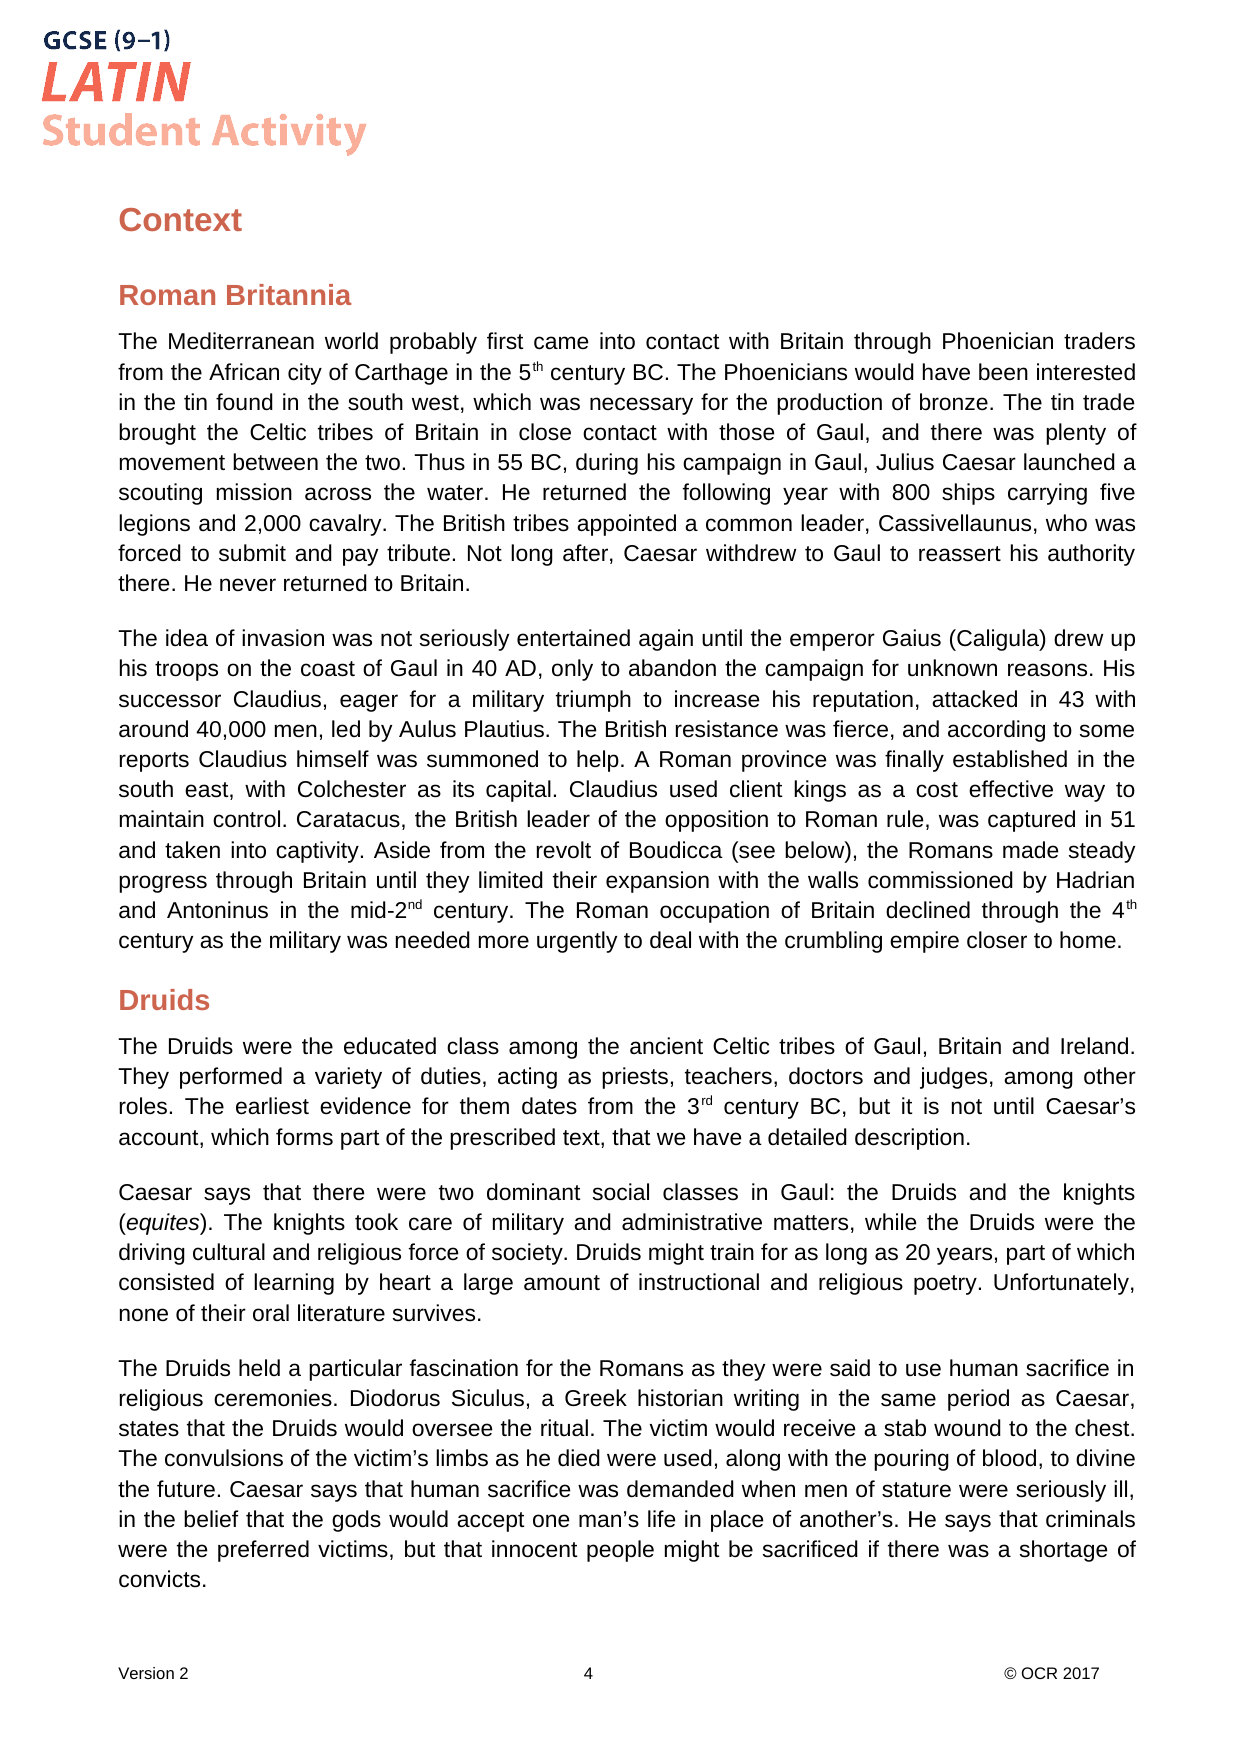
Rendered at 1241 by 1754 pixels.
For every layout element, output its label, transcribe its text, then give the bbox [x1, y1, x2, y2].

text The Mediterranean world probably first came into contact with Britain through Phoenician traders from the African city of Carthage in the 5th century BC. The Phoenicians would have been interested in the tin found in the south west, which was necessary for the production of bronze. The tin trade brought the Celtic tribes of Britain in close contact with those of Gaul, and there was plenty of movement between the two. Thus in 55 BC, during his campaign in Gaul, Julius Caesar launched a scouting mission across the water. He returned the following year with 800 ships carrying five legions and 2,000 cavalry. The British tribes appointed a common leader, Cassivellaunus, who was forced to submit and pay tribute. Not long after, Caesar withdrew to Gaul to reassert his authority there. He never returned to Britain. [118, 328, 1137, 596]
subtitle Roman Britannia [118, 278, 1137, 312]
text The Druids held a particular fascination for the Romans as they were said to use human sacrifice in religious ceremonies. Diodorus Siculus, a Greek historian writing in the same period as Caesar, states that the Druids would oversee the ritual. The victim would receive a stab wound to the chest. The convulsions of the victim’s limbs as he died were used, along with the pouring of blood, to divine the future. Caesar says that human sacrifice was demanded when men of stature were seriously ill, in the belief that the gods would accept one man’s life in place of another’s. He says that criminals were the preferred victims, but that innocent people might be sacrificed if there was a shortage of convicts. [118, 1355, 1137, 1592]
text The Druids were the educated class among the ancient Celtic tribes of Gaul, Britain and Ireland. They performed a variety of duties, acting as priests, teachers, doctors and judges, among other roles. The earliest evidence for them dates from the 3rd century BC, but it is not until Caesar’s account, which forms part of the prescribed text, that we have a detailed description. [118, 1033, 1137, 1150]
text The idea of invasion was not seriously entertained again until the emperor Gaius (Caligula) drew up his troops on the coast of Gaul in 40 AD, only to abandon the campaign for unknown reasons. His successor Claudius, eager for a military triumph to increase his reputation, attacked in 43 with around 40,000 men, led by Aulus Plautius. The British resistance was fierce, and according to some reports Claudius himself was summoned to help. A Roman province was finally established in the south east, with Colchester as its capital. Claudius used client kings as a cost effective way to maintain control. Caratacus, the British leader of the opposition to Roman rule, was captured in 51 and taken into captivity. Aside from the revolt of Boudicca (see below), the Romans made steady progress through Britain until they limited their expansion with the walls commissioned by Hadrian and Antoninus in the mid-2nd century. The Roman occupation of Britain declined through the 4th century as the military was needed more urgently to deal with the crumbling empire closer to home. [118, 625, 1137, 954]
subtitle Druids [118, 982, 1137, 1016]
picture [3, 3, 1234, 181]
text Caesar says that there were two dominant social classes in Gaul: the Druids and the knights (equites). The knights took care of military and administrative matters, while the Druids were the driving cultural and religious force of society. Druids might train for as long as 20 years, part of which consisted of learning by heart a large amount of instructional and religious poetry. Unfortunately, none of their oral literature survives. [118, 1179, 1137, 1326]
subtitle Context [118, 150, 1137, 238]
